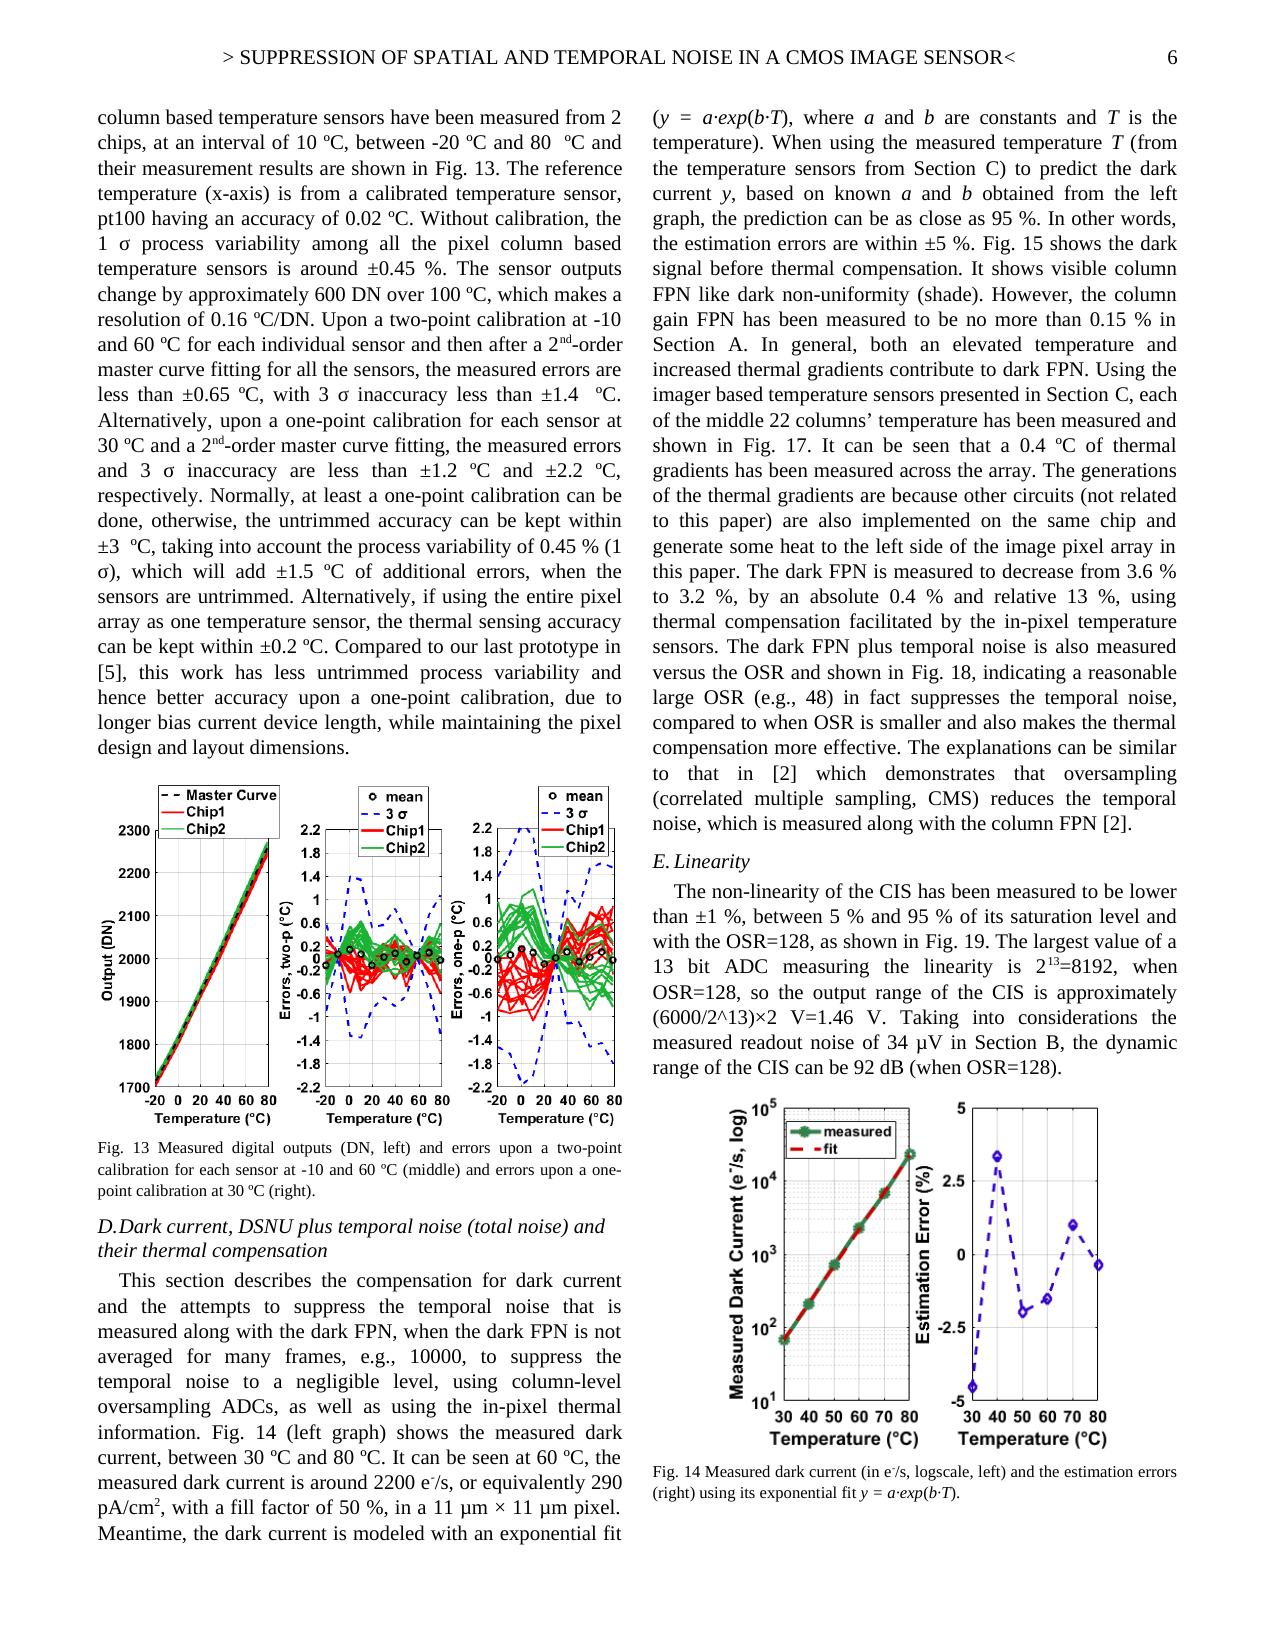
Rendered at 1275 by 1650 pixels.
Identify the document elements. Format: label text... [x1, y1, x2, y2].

text This section describes the compensation for dark current and the attempts to suppress the temporal noise that is measured along with the dark FPN, when the dark FPN is not averaged for many frames, e.g., 10000, to suppress the temporal noise to a negligible level, using column-level oversampling ADCs, as well as using the in-pixel thermal information. Fig. 14 (left graph) shows the measured dark current, between 30 ºC and 80 ºC. It can be seen at 60 ºC, the measured dark current is around 2200 e-/s, or equivalently 290 pA/cm2, with a fill factor of 50 %, in a 11 µm × 11 µm pixel. Meantime, the dark current is modeled with an exponential fit (y = a∙exp(b∙T), where a and b are constants and T is the temperature). When using the measured temperature T (from the temperature sensors from Section C) to predict the dark current y, based on known a and b obtained from the left graph, the prediction can be as close as 95 %. In other words, the estimation errors are within ±5 %. Fig. 15 shows the dark signal before thermal compensation. It shows visible column FPN like dark non-uniformity (shade). However, the column gain FPN has been measured to be no more than 0.15 % in Section A. In general, both an elevated temperature and increased thermal gradients contribute to dark FPN. Using the imager based temperature sensors presented in Section C, each of the middle 22 columns’ temperature has been measured and shown in Fig. 17. It can be seen that a 0.4 ºC of thermal gradients has been measured across the array. The generations of the thermal gradients are because other circuits (not related to this paper) are also implemented on the same chip and generate some heat to the left side of the image pixel array in this paper. The dark FPN is measured to decrease from 3.6 % to 3.2 %, by an absolute 0.4 % and relative 13 %, using thermal compensation facilitated by the in-pixel temperature sensors. The dark FPN plus temporal noise is also measured versus the OSR and shown in Fig. 18, indicating a reasonable large OSR (e.g., 48) in fact suppresses the temporal noise, compared to when OSR is smaller and also makes the thermal compensation more effective. The explanations can be similar to that in [2] which demonstrates that oversampling (correlated multiple sampling, CMS) reduces the temporal noise, which is measured along with the column FPN [2]. [652, 105, 1177, 835]
picture [712, 1080, 1139, 1449]
picture [97, 780, 625, 1126]
text Fig. 13 Measured digital outputs (DN, left) and errors upon a two-point calibration for each sensor at -10 and 60 ºC (middle) and errors upon a one-point calibration at 30 ºC (right). [97, 1138, 622, 1199]
subtitle Linearity [652, 848, 1177, 873]
text This section describes the compensation for dark current and the attempts to suppress the temporal noise that is measured along with the dark FPN, when the dark FPN is not averaged for many frames, e.g., 10000, to suppress the temporal noise to a negligible level, using column-level oversampling ADCs, as well as using the in-pixel thermal information. Fig. 14 (left graph) shows the measured dark current, between 30 ºC and 80 ºC. It can be seen at 60 ºC, the measured dark current is around 2200 e-/s, or equivalently 290 pA/cm2, with a fill factor of 50 %, in a 11 µm × 11 µm pixel. Meantime, the dark current is modeled with an exponential fit (y = a∙exp(b∙T), where a and b are constants and T is the temperature). When using the measured temperature T (from the temperature sensors from Section C) to predict the dark current y, based on known a and b obtained from the left graph, the prediction can be as close as 95 %. In other words, the estimation errors are within ±5 %. Fig. 15 shows the dark signal before thermal compensation. It shows visible column FPN like dark non-uniformity (shade). However, the column gain FPN has been measured to be no more than 0.15 % in Section A. In general, both an elevated temperature and increased thermal gradients contribute to dark FPN. Using the imager based temperature sensors presented in Section C, each of the middle 22 columns’ temperature has been measured and shown in Fig. 17. It can be seen that a 0.4 ºC of thermal gradients has been measured across the array. The generations of the thermal gradients are because other circuits (not related to this paper) are also implemented on the same chip and generate some heat to the left side of the image pixel array in this paper. The dark FPN is measured to decrease from 3.6 % to 3.2 %, by an absolute 0.4 % and relative 13 %, using thermal compensation facilitated by the in-pixel temperature sensors. The dark FPN plus temporal noise is also measured versus the OSR and shown in Fig. 18, indicating a reasonable large OSR (e.g., 48) in fact suppresses the temporal noise, compared to when OSR is smaller and also makes the thermal compensation more effective. The explanations can be similar to that in [2] which demonstrates that oversampling (correlated multiple sampling, CMS) reduces the temporal noise, which is measured along with the column FPN [2]. [97, 1268, 622, 1544]
text The non-linearity of the CIS has been measured to be lower than ±1 %, between 5 % and 95 % of its saturation level and with the OSR=128, as shown in Fig. 19. The largest value of a 13 bit ADC measuring the linearity is 213=8192, when OSR=128, so the output range of the CIS is approximately (6000/2^13)×2 V=1.46 V. Taking into considerations the measured readout noise of 34 µV in Section B, the dynamic range of the CIS can be 92 dB (when OSR=128). [652, 879, 1177, 1079]
subtitle Dark current, DSNU plus temporal noise (total noise) and their thermal compensation [97, 1214, 622, 1262]
text Fig. 14 Measured dark current (in e-/s, logscale, left) and the estimation errors (right) using its exponential fit y = a∙exp(b∙T). [652, 1462, 1177, 1502]
